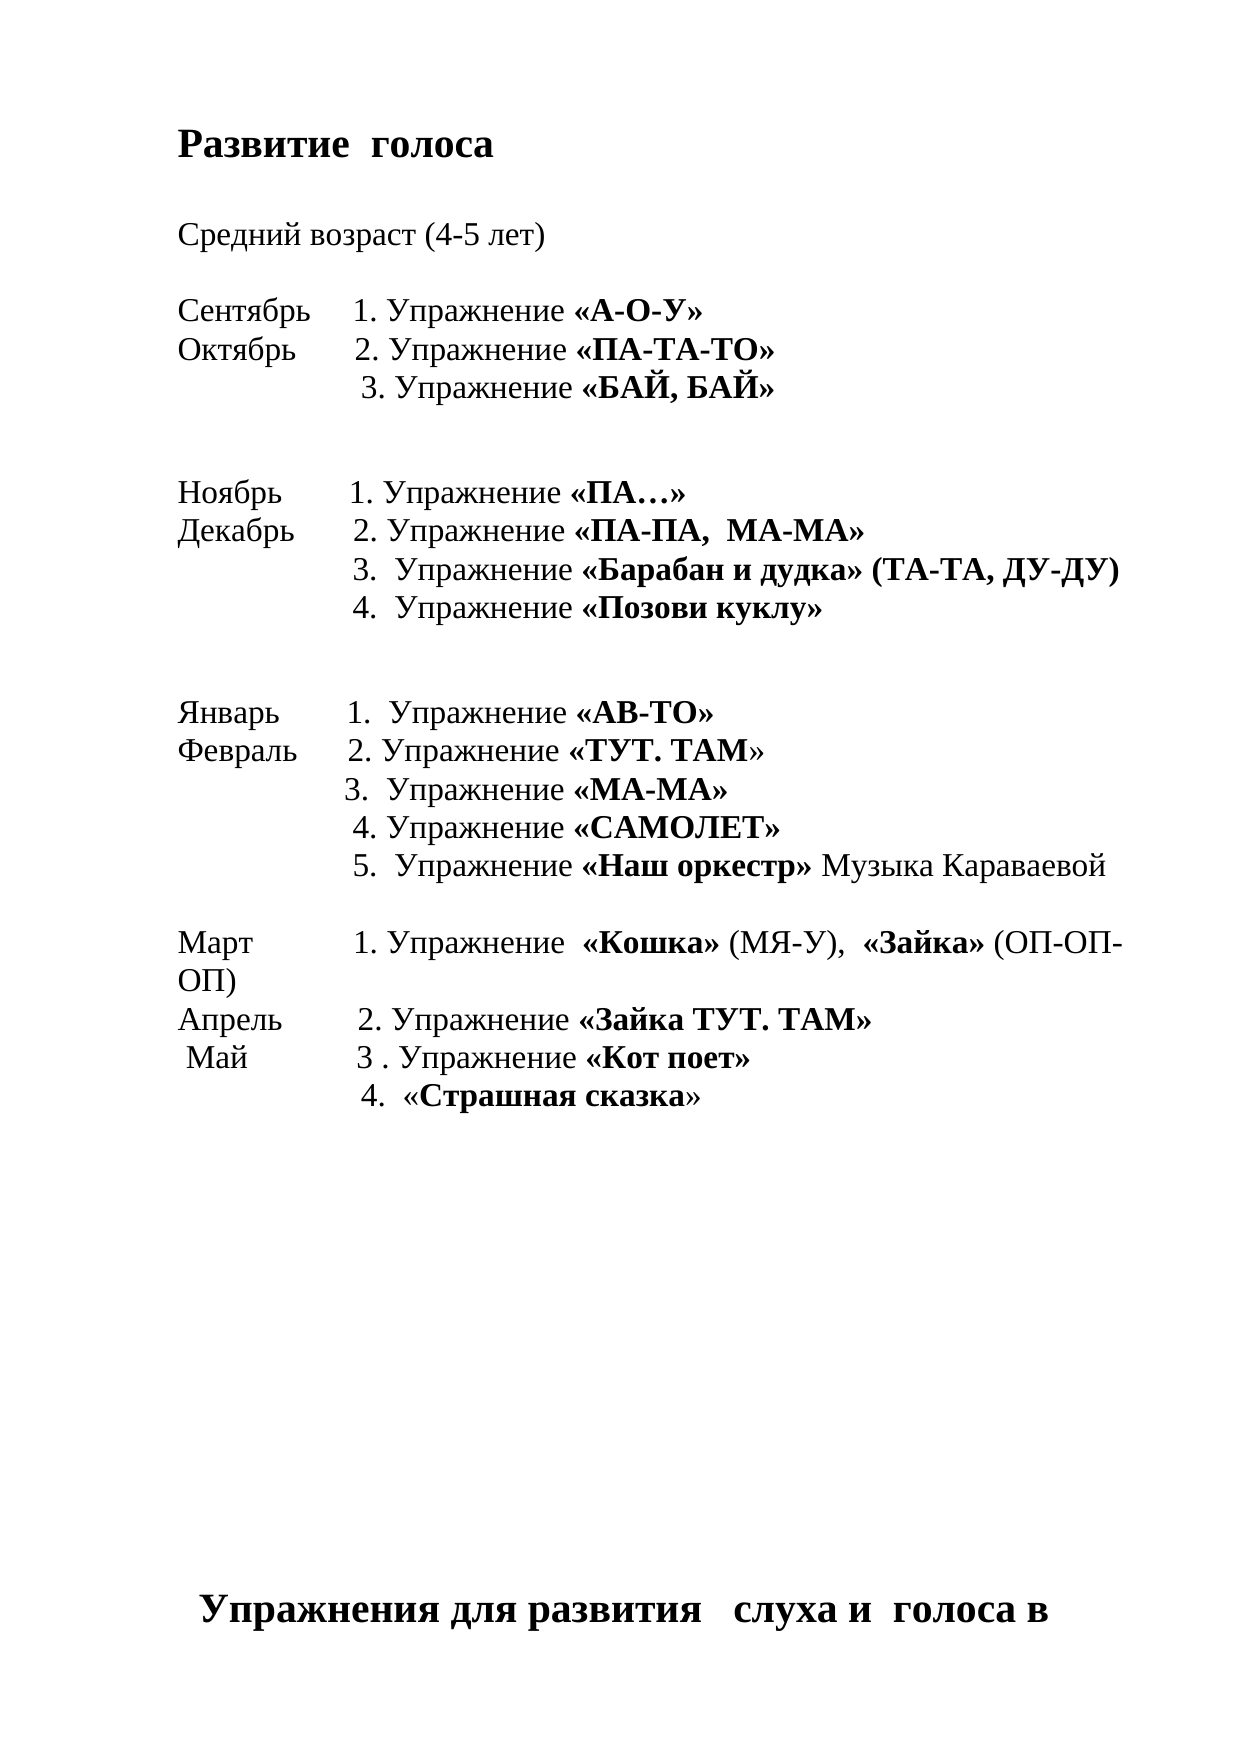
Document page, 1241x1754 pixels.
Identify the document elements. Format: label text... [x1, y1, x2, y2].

text Ноябрь 1. Упражнение «ПА…» [177, 472, 1152, 511]
text Декабрь 2. Упражнение «ПА-ПА, МА-МА» [177, 511, 1152, 549]
text Октябрь 2. Упражнение «ПА-ТА-ТО» [177, 329, 1152, 367]
text Апрель 2. Упражнение «Зайка ТУТ. ТАМ» [177, 999, 1152, 1037]
text 3. Упражнение «Барабан и дудка» (ТА-ТА, ДУ-ДУ) [177, 549, 1152, 587]
text 3. Упражнение «БАЙ, БАЙ» [177, 367, 1152, 406]
text Март 1. Упражнение «Кошка» (МЯ-У), «Зайка» (ОП-ОП- ОП) [177, 922, 1152, 999]
text 5. Упражнение «Наш оркестр» Музыка Караваевой [177, 846, 1152, 884]
text 4. «Страшная сказка» [177, 1076, 1152, 1114]
text Февраль 2. Упражнение «ТУТ. ТАМ» [177, 731, 1152, 769]
text Май 3 . Упражнение «Кот поет» [177, 1037, 1152, 1076]
text Сентябрь 1. Упражнение «А-О-У» [177, 291, 1152, 329]
text Январь 1. Упражнение «АВ-ТО» [177, 692, 1152, 731]
text Средний возраст (4-5 лет) [177, 214, 1152, 252]
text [177, 1583, 1152, 1631]
text 4. Упражнение «САМОЛЕТ» [177, 807, 1152, 846]
text 4. Упражнение «Позови куклу» [177, 587, 1152, 626]
text 3. Упражнение «МА-МА» [177, 769, 1152, 807]
text Развитие голоса [177, 118, 1152, 166]
